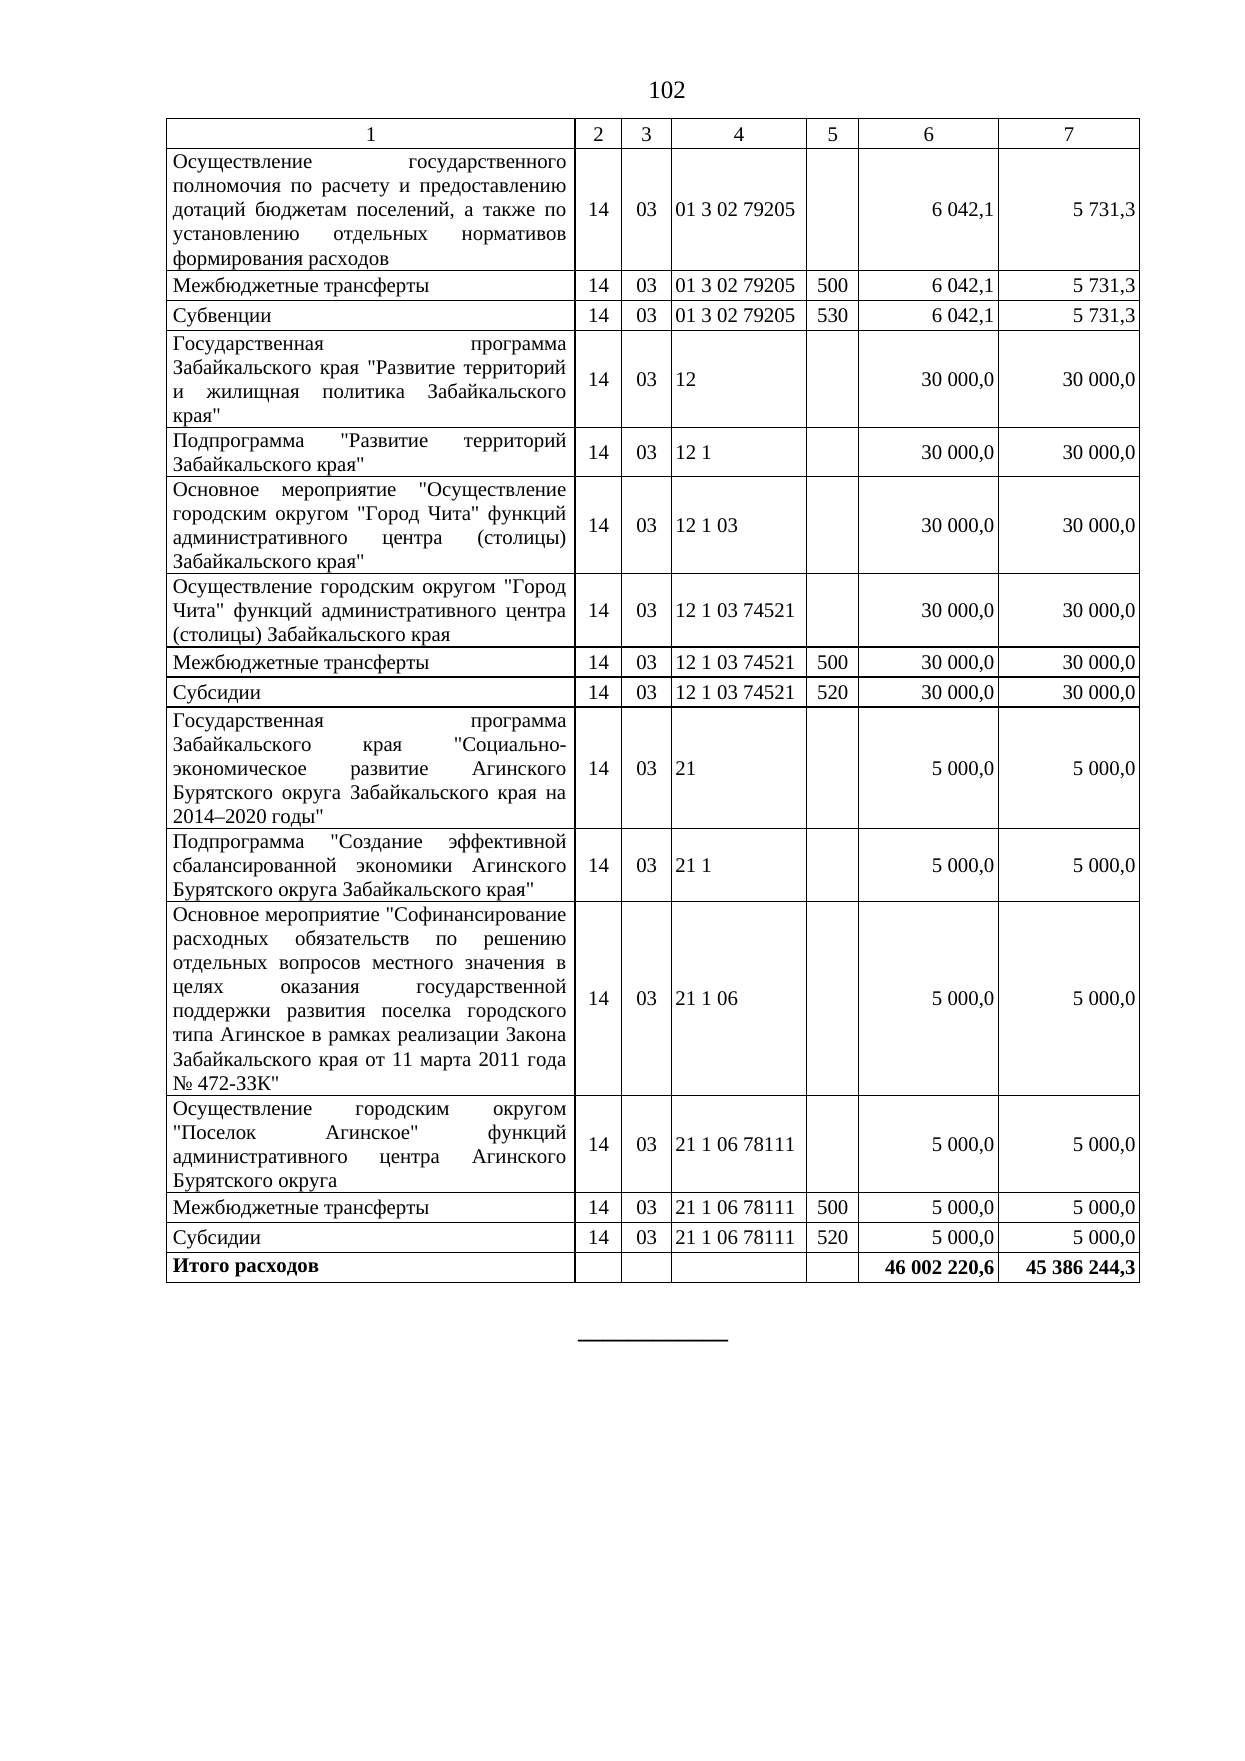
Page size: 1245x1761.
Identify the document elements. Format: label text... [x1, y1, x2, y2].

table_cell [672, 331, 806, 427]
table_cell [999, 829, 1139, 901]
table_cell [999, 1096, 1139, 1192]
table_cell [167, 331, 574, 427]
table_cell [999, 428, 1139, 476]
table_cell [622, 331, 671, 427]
table_header 2 [576, 119, 621, 148]
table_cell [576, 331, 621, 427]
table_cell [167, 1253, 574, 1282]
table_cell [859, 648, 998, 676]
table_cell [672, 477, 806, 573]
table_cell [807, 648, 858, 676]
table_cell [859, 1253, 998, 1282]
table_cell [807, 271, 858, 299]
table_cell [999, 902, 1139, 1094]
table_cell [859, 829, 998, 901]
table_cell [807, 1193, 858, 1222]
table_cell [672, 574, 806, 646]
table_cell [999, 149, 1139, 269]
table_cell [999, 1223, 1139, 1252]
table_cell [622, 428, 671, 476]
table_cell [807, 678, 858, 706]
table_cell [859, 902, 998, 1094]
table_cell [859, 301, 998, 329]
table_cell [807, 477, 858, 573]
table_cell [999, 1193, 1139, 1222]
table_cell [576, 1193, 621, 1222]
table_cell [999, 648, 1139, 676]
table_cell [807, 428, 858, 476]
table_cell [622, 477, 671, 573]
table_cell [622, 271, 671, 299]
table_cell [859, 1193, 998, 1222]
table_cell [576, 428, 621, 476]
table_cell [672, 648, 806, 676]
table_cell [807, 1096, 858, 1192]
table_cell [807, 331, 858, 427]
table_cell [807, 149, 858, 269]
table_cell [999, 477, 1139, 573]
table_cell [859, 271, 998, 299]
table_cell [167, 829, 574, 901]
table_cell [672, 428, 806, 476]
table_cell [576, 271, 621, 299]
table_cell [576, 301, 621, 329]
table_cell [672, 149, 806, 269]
table_header 5 [807, 119, 858, 148]
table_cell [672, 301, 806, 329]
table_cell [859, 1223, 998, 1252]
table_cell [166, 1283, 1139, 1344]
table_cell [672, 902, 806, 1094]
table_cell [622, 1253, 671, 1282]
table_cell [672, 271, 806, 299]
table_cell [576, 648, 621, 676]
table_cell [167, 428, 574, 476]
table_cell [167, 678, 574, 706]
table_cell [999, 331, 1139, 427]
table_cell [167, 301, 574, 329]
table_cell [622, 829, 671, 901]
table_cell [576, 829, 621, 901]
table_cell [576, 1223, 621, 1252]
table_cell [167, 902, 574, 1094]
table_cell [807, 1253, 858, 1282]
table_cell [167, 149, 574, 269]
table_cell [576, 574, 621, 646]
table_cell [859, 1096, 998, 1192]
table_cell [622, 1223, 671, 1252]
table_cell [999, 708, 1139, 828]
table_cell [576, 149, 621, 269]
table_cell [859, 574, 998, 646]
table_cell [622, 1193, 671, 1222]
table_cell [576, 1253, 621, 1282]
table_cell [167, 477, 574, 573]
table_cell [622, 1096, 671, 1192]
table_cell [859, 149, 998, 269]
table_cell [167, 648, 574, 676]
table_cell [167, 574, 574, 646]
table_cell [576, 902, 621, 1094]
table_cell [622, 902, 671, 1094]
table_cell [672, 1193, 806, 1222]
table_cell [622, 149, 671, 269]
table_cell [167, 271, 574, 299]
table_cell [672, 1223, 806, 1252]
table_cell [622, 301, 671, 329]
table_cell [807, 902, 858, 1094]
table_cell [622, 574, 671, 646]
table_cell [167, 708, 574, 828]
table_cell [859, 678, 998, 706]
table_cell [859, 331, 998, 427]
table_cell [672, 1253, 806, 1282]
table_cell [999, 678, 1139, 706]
table_header 4 [672, 119, 806, 148]
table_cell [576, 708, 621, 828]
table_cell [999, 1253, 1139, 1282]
table_header 1 [167, 119, 574, 148]
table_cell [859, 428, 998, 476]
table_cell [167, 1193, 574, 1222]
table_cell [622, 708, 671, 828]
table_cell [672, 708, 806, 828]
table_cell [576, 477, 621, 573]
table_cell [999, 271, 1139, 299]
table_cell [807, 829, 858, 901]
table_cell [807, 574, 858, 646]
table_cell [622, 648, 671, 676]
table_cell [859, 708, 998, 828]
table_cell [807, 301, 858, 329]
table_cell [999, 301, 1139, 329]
table_header 6 [859, 119, 998, 148]
table_header 7 [999, 119, 1139, 148]
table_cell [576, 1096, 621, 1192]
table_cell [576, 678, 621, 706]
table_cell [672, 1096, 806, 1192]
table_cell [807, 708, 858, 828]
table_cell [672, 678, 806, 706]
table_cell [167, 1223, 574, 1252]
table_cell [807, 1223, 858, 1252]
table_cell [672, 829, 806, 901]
table_header 3 [622, 119, 671, 148]
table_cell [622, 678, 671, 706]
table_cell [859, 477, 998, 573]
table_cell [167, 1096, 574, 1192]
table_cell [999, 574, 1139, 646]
